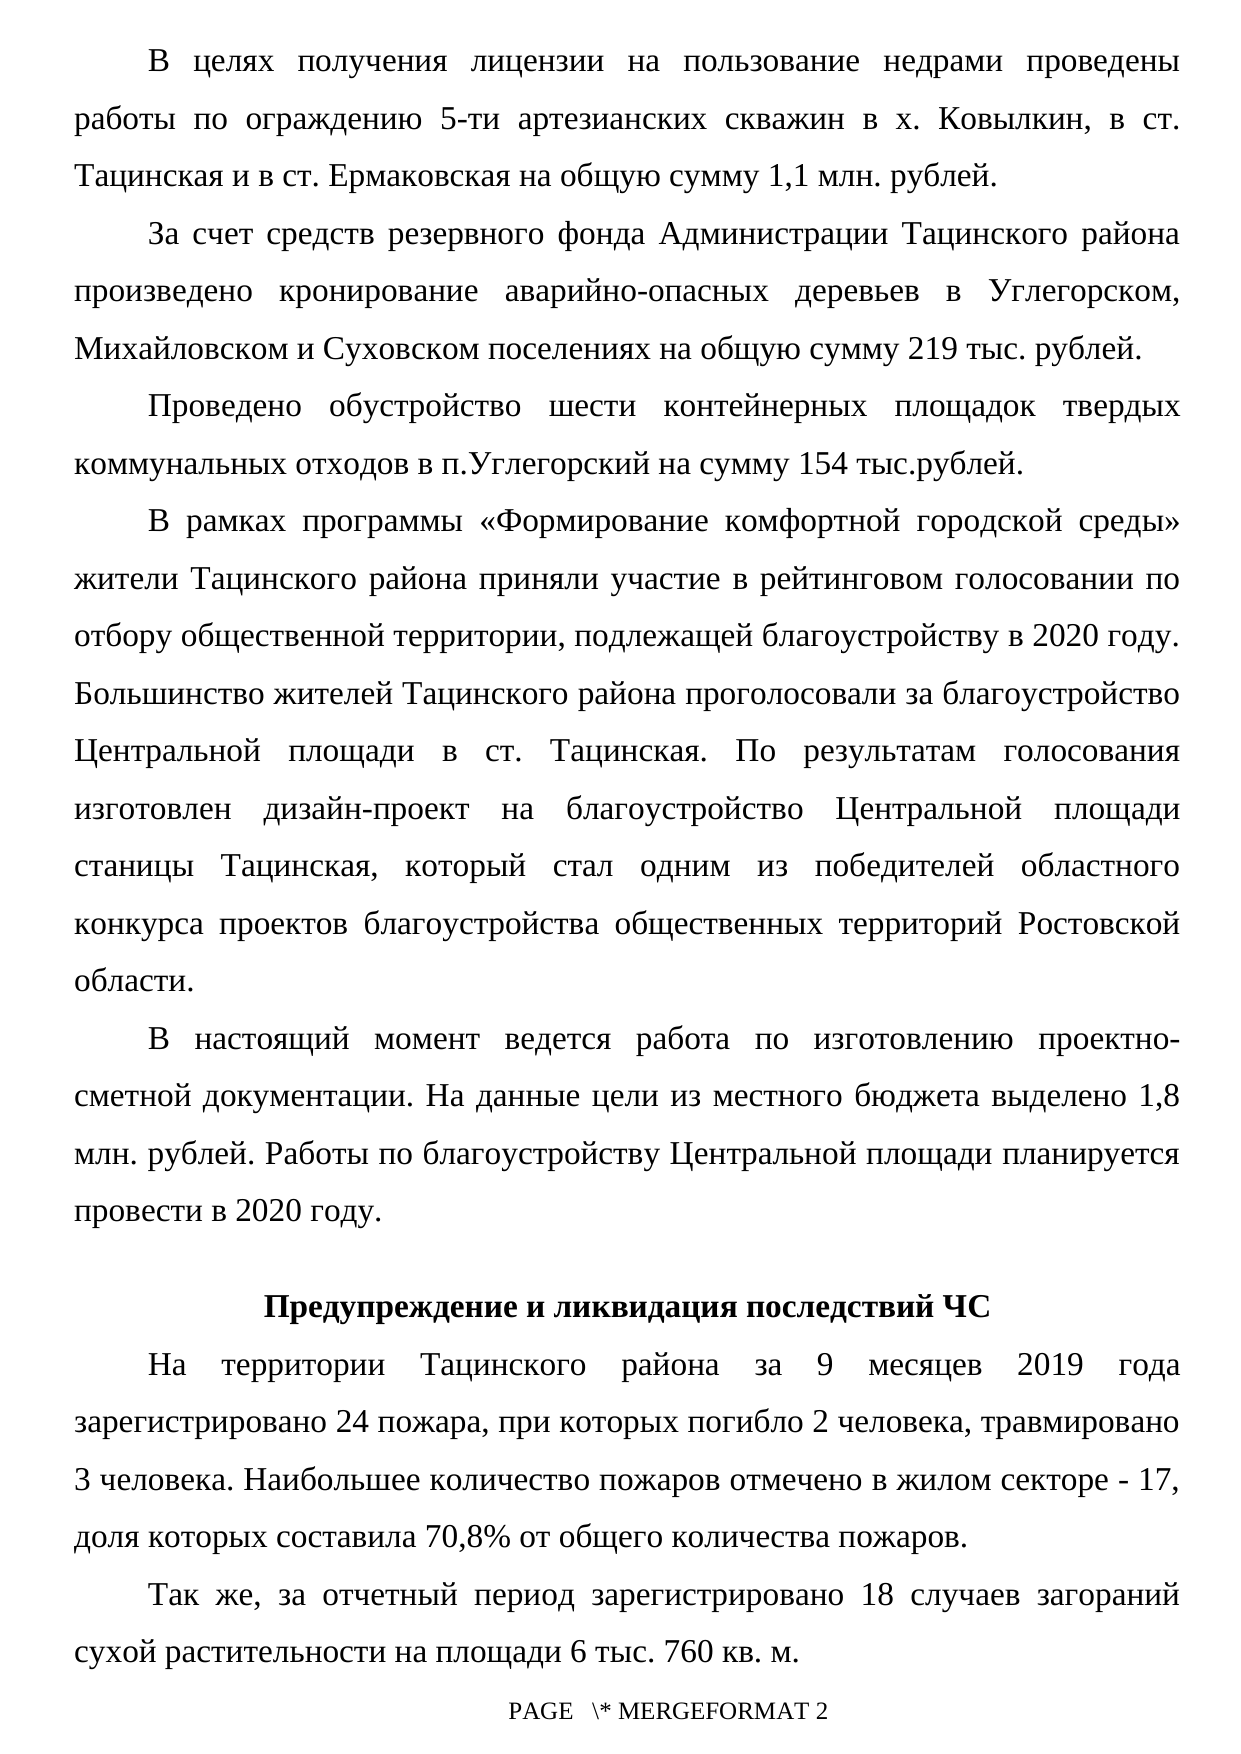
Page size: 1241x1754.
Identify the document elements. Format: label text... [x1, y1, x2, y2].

text В целях получения лицензии на пользование недрами проведены работы по ограждению 5-ти артезианских скважин в х. Ковылкин, в ст. Тацинская и в ст. Ермаковская на общую сумму 1,1 млн. рублей. [74, 41, 1181, 194]
text Так же, за отчетный период зарегистрировано 18 случаев загораний сухой растительности на площади 6 тыс. 760 кв. м. [74, 1574, 1181, 1670]
text Предупреждение и ликвидация последствий ЧС [74, 1287, 1181, 1325]
text За счет средств резервного фонда Администрации Тацинского района произведено кронирование аварийно-опасных деревьев в Углегорском, Михайловском и Суховском поселениях на общую сумму 219 тыс. рублей. [74, 213, 1181, 367]
text В настоящий момент ведется работа по изготовлению проектно-сметной документации. На данные цели из местного бюджета выделено 1,8 млн. рублей. Работы по благоустройству Центральной площади планируется провести в 2020 году. [74, 1018, 1181, 1229]
text Проведено обустройство шести контейнерных площадок твердых коммунальных отходов в п.Углегорский на сумму 154 тыс.рублей. [74, 386, 1181, 482]
text На территории Тацинского района за 9 месяцев 2019 года зарегистрировано 24 пожара, при которых погибло 2 человека, травмировано 3 человека. Наибольшее количество пожаров отмечено в жилом секторе - 17, доля которых составила 70,8% от общего количества пожаров. [74, 1344, 1181, 1555]
text В рамках программы «Формирование комфортной городской среды» жители Тацинского района приняли участие в рейтинговом голосовании по отбору общественной территории, подлежащей благоустройству в 2020 году. Большинство жителей Тацинского района проголосовали за благоустройство Центральной площади в ст. Тацинская. По результатам голосования изготовлен дизайн-проект на благоустройство Центральной площади станицы Тацинская, который стал одним из победителей областного конкурса проектов благоустройства общественных территорий Ростовской области. [74, 501, 1181, 999]
